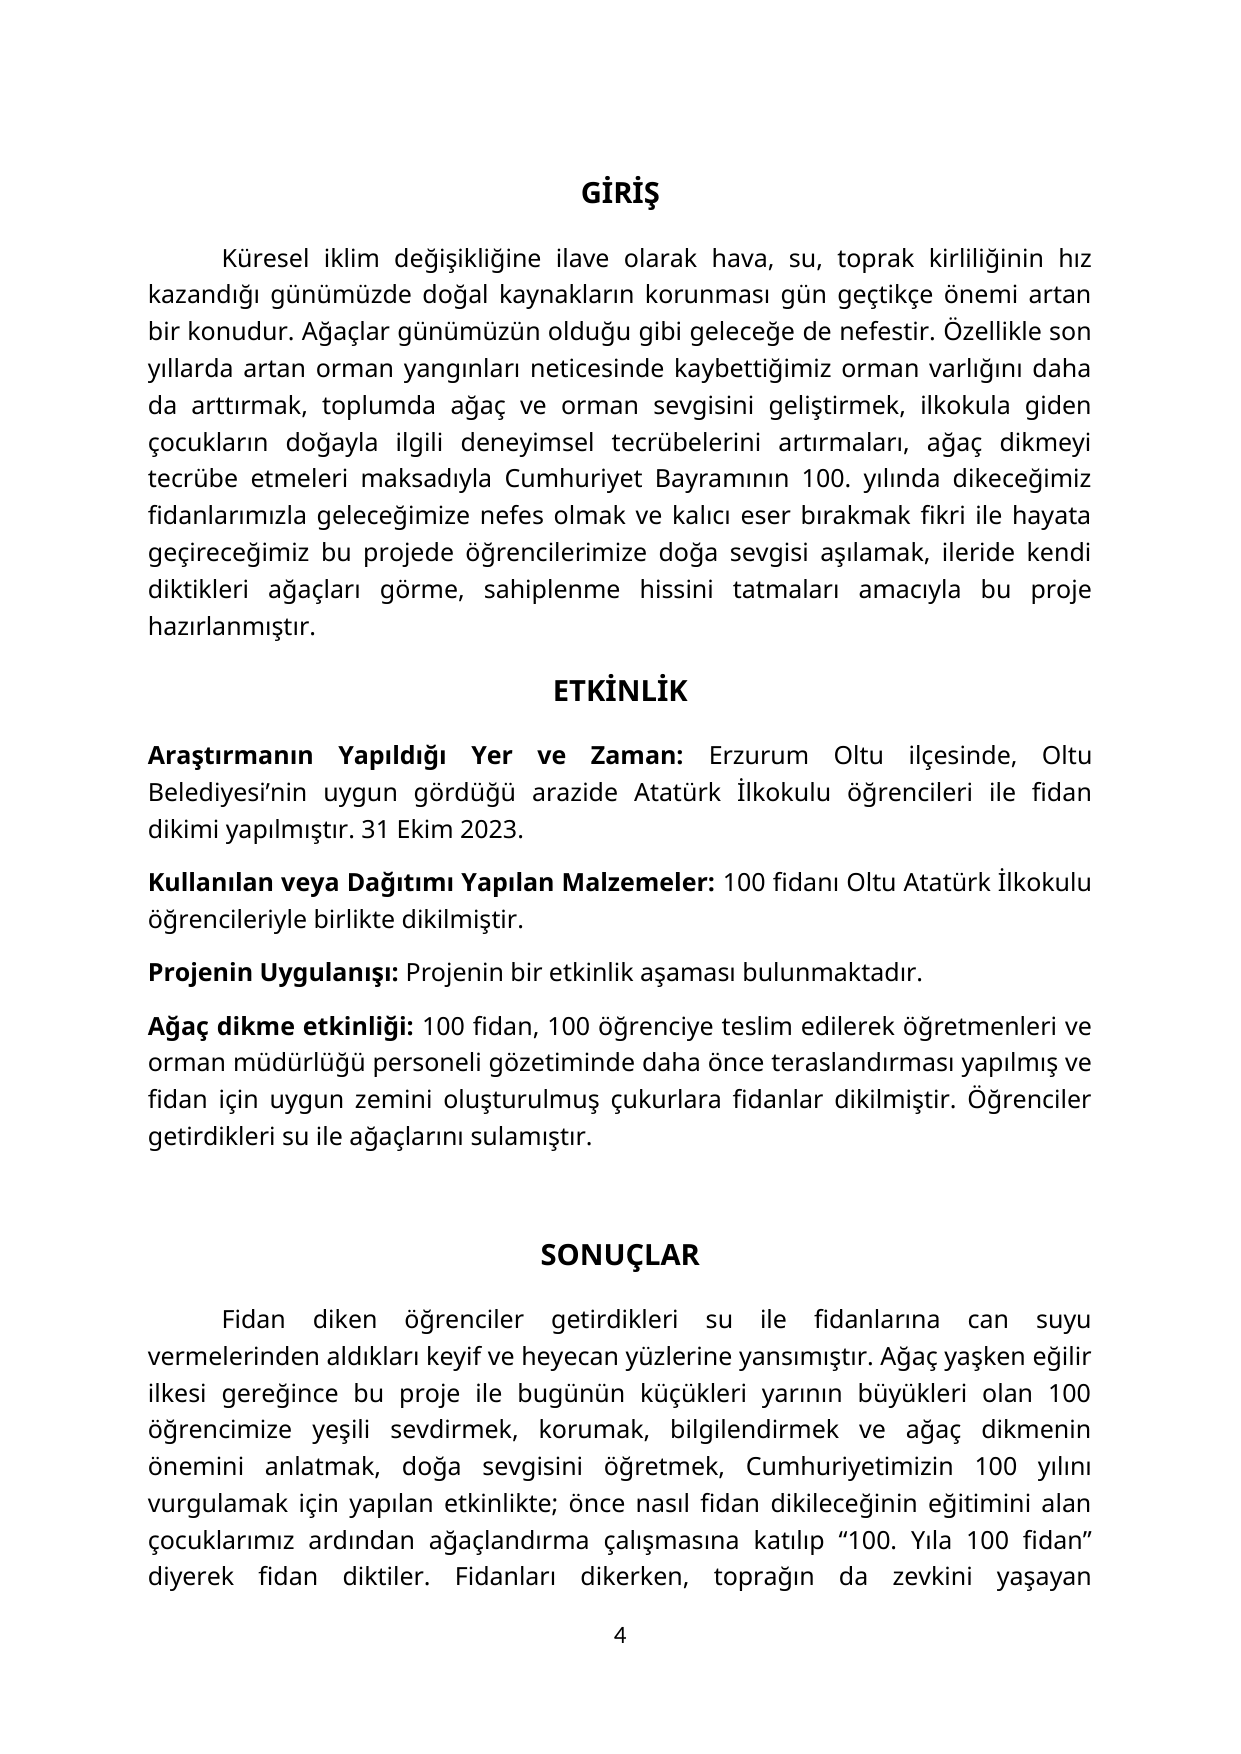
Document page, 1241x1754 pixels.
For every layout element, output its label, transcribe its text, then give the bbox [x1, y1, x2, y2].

subtitle ETKİNLİK [148, 670, 1093, 709]
subtitle GİRİŞ [148, 173, 1093, 212]
text Ağaç dikme etkinliği: 100 fidan, 100 öğrenciye teslim edilerek öğretmenleri ve orman müdürlüğü personeli gözetiminde daha önce teraslandırması yapılmış ve fidan için uygun zemini oluşturulmuş çukurlara fidanlar dikilmiştir. Öğrenciler getirdikleri su ile ağaçlarını sulamıştır. [148, 1008, 1093, 1153]
text Projenin Uygulanışı: Projenin bir etkinlik aşaması bulunmaktadır. [148, 955, 1093, 989]
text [148, 1302, 1093, 1593]
text Araştırmanın Yapıldığı Yer ve Zaman: Erzurum Oltu ilçesinde, Oltu Belediyesi’nin uygun gördüğü arazide Atatürk İlkokulu öğrencileri ile fidan dikimi yapılmıştır. 31 Ekim 2023. [148, 738, 1093, 845]
subtitle SONUÇLAR [148, 1234, 1093, 1273]
text Küresel iklim değişikliğine ilave olarak hava, su, toprak kirliliğinin hız kazandığı günümüzde doğal kaynakların korunması gün geçtikçe önemi artan bir konudur. Ağaçlar günümüzün olduğu gibi geleceğe de nefestir. Özellikle son yıllarda artan orman yangınları neticesinde kaybettiğimiz orman varlığını daha da arttırmak, toplumda ağaç ve orman sevgisini geliştirmek, ilkokula giden çocukların doğayla ilgili deneyimsel tecrübelerini artırmaları, ağaç dikmeyi tecrübe etmeleri maksadıyla Cumhuriyet Bayramının 100. yılında dikeceğimiz fidanlarımızla geleceğimize nefes olmak ve kalıcı eser bırakmak fikri ile hayata geçireceğimiz bu projede öğrencilerimize doğa sevgisi aşılamak, ileride kendi diktikleri ağaçları görme, sahiplenme hissini tatmaları amacıyla bu proje hazırlanmıştır. [148, 240, 1093, 642]
text Kullanılan veya Dağıtımı Yapılan Malzemeler: 100 fidanı Oltu Atatürk İlkokulu öğrencileriyle birlikte dikilmiştir. [148, 865, 1093, 936]
